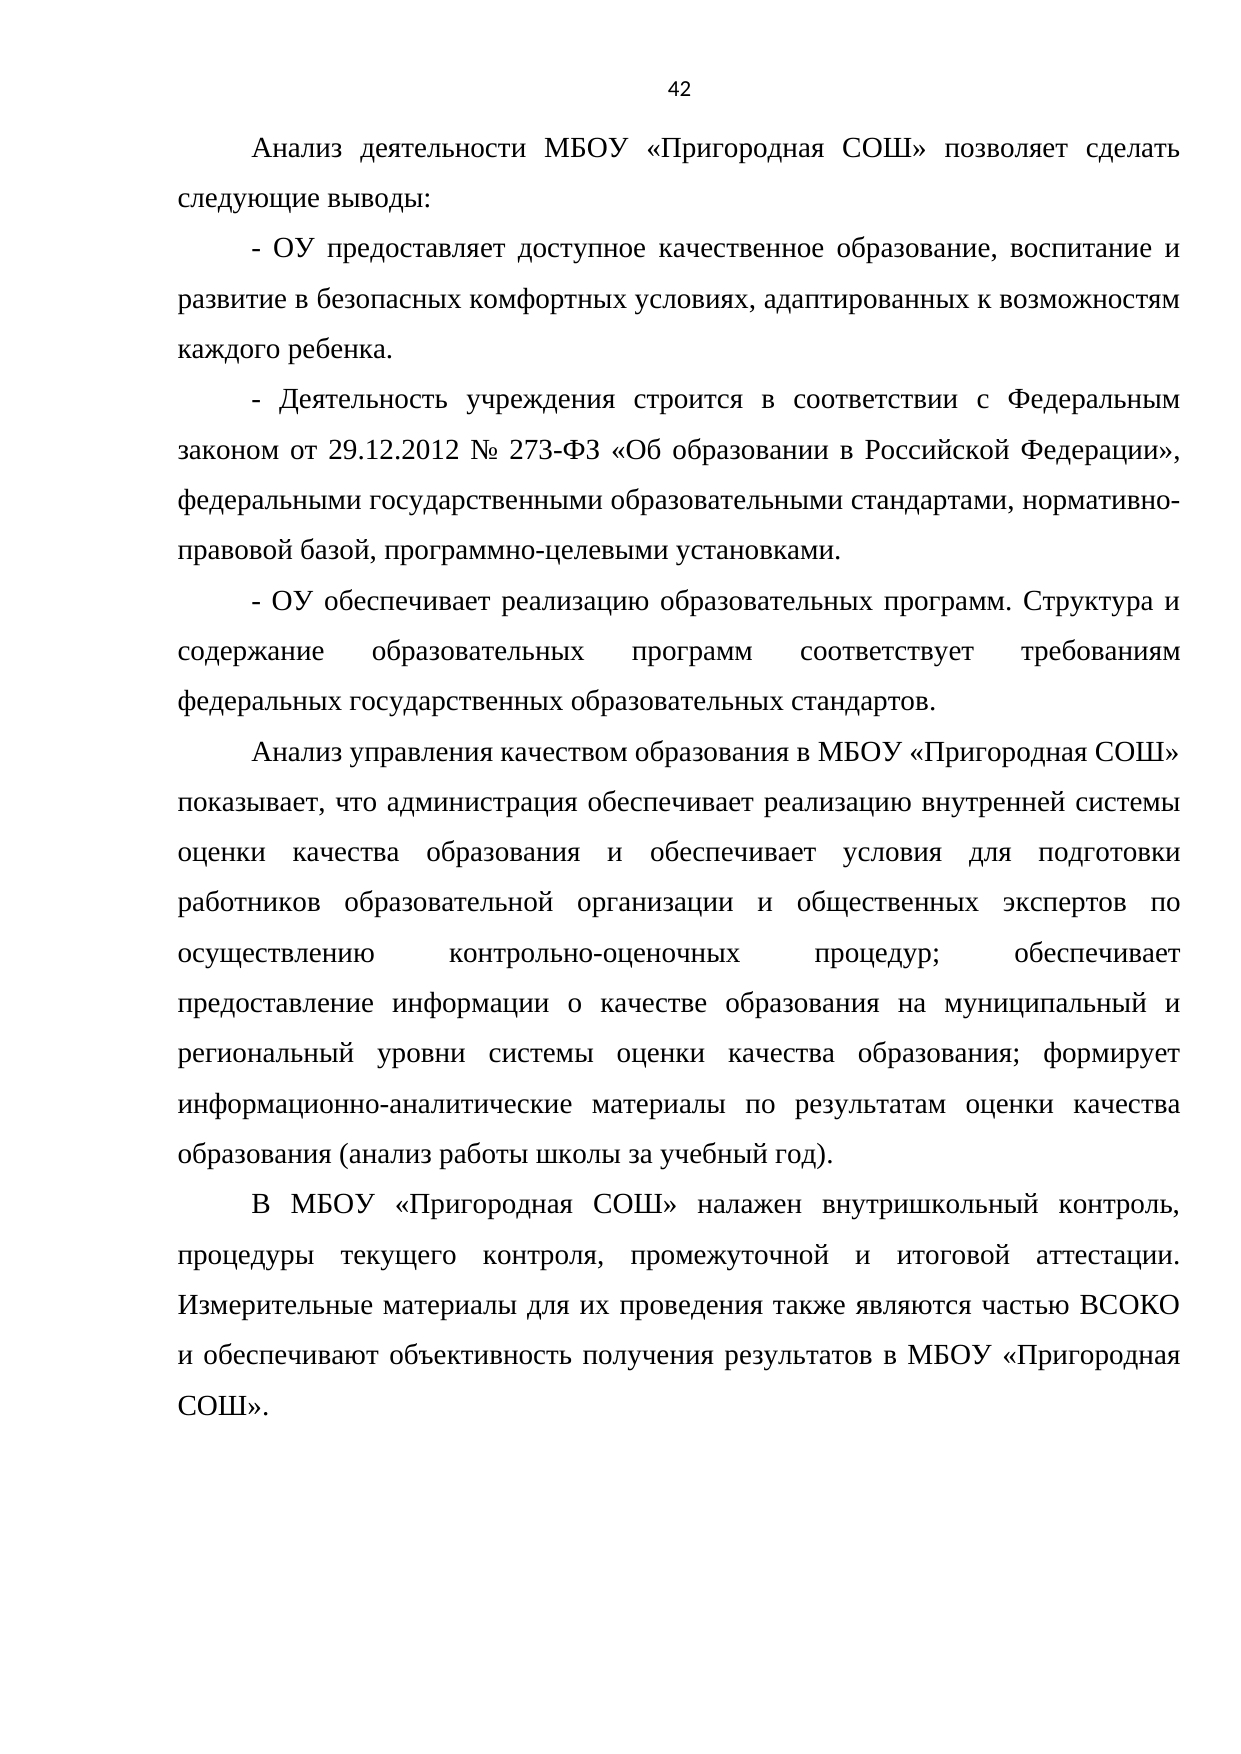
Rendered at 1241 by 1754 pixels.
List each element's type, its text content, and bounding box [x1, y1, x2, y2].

text В МБОУ «Пригородная СОШ» налажен внутришкольный контроль, процедуры текущего контроля, промежуточной и итоговой аттестации. Измерительные материалы для их проведения также являются частью ВСОКО и обеспечивают объективность получения результатов в МБОУ «Пригородная СОШ». [177, 1186, 1181, 1421]
text показывает, что администрация обеспечивает реализацию внутренней системы оценки качества образования и обеспечивает условия для подготовки работников образовательной организации и общественных экспертов по осуществлению контрольно-оценочных процедур; обеспечивает предоставление информации о качестве образования на муниципальный и региональный уровни системы оценки качества образования; формирует информационно-аналитические материалы по результатам оценки качества образования (анализ работы школы за учебный год). [177, 784, 1181, 1170]
text Анализ управления качеством образования в МБОУ «Пригородная СОШ» [177, 734, 1181, 767]
text - ОУ обеспечивает реализацию образовательных программ. Структура и содержание образовательных программ соответствует требованиям федеральных государственных образовательных стандартов. [177, 583, 1181, 717]
text - ОУ предоставляет доступное качественное образование, воспитание и развитие в безопасных комфортных условиях, адаптированных к возможностям каждого ребенка. [177, 231, 1181, 365]
text - Деятельность учреждения строится в соответствии с Федеральным законом от 29.12.2012 № 273-ФЗ «Об образовании в Российской Федерации», федеральными государственными образовательными стандартами, нормативно-правовой базой, программно-целевыми установками. [177, 381, 1181, 566]
text Анализ деятельности МБОУ «Пригородная СОШ» позволяет сделать следующие выводы: [177, 130, 1181, 214]
